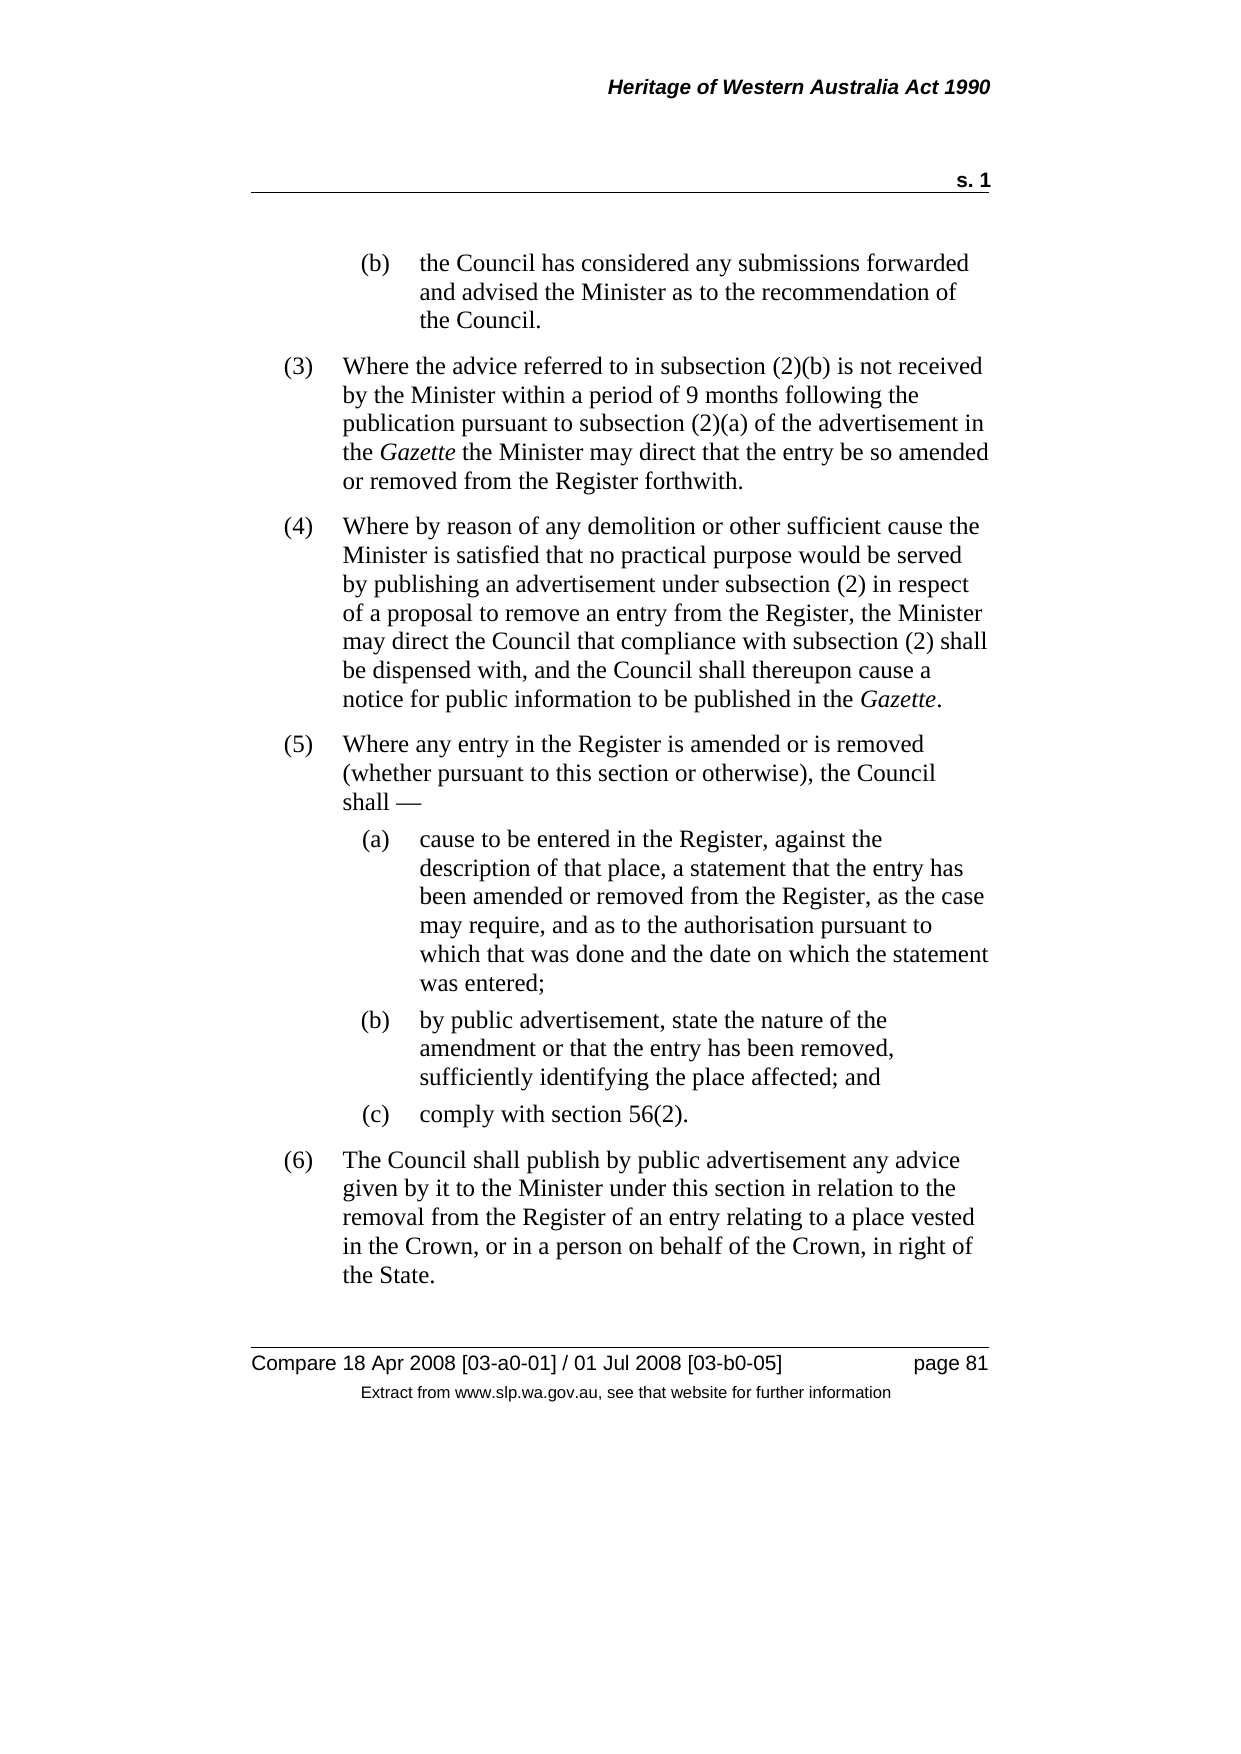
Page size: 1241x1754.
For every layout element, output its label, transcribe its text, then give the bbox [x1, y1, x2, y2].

text (a) cause to be entered in the Register, against the description of that place, a statement that the entry has been amended or removed from the Register, as the case may require, and as to the authorisation pursuant to which that was done and the date on which the statement was entered; [251, 824, 989, 996]
text (4) Where by reason of any demolition or other sufficient cause the Minister is satisfied that no practical purpose would be served by publishing an advertisement under subsection (2) in respect of a proposal to remove an entry from the Register, the Minister may direct the Council that compliance with subsection (2) shall be dispensed with, and the Council shall thereupon cause a notice for public information to be published in the Gazette. [251, 511, 989, 713]
text (6) The Council shall publish by public advertisement any advice given by it to the Minister under this section in relation to the removal from the Register of an entry relating to a place vested in the Crown, or in a person on behalf of the Crown, in right of the State. [251, 1145, 989, 1288]
text (b) by public advertisement, state the nature of the amendment or that the entry has been removed, sufficiently identifying the place affected; and [251, 1005, 989, 1091]
text (5) Where any entry in the Register is amended or is removed (whether pursuant to this section or otherwise), the Council shall — [251, 729, 989, 816]
text (b) the Council has considered any submissions forwarded and advised the Minister as to the recommendation of the Council. [251, 248, 989, 334]
text (3) Where the advice referred to in subsection (2)(b) is not received by the Minister within a period of 9 months following the publication pursuant to subsection (2)(a) of the advertisement in the Gazette the Minister may direct that the entry be so amended or removed from the Register forthwith. [251, 351, 989, 495]
text (c) comply with section 56(2). [251, 1099, 989, 1128]
